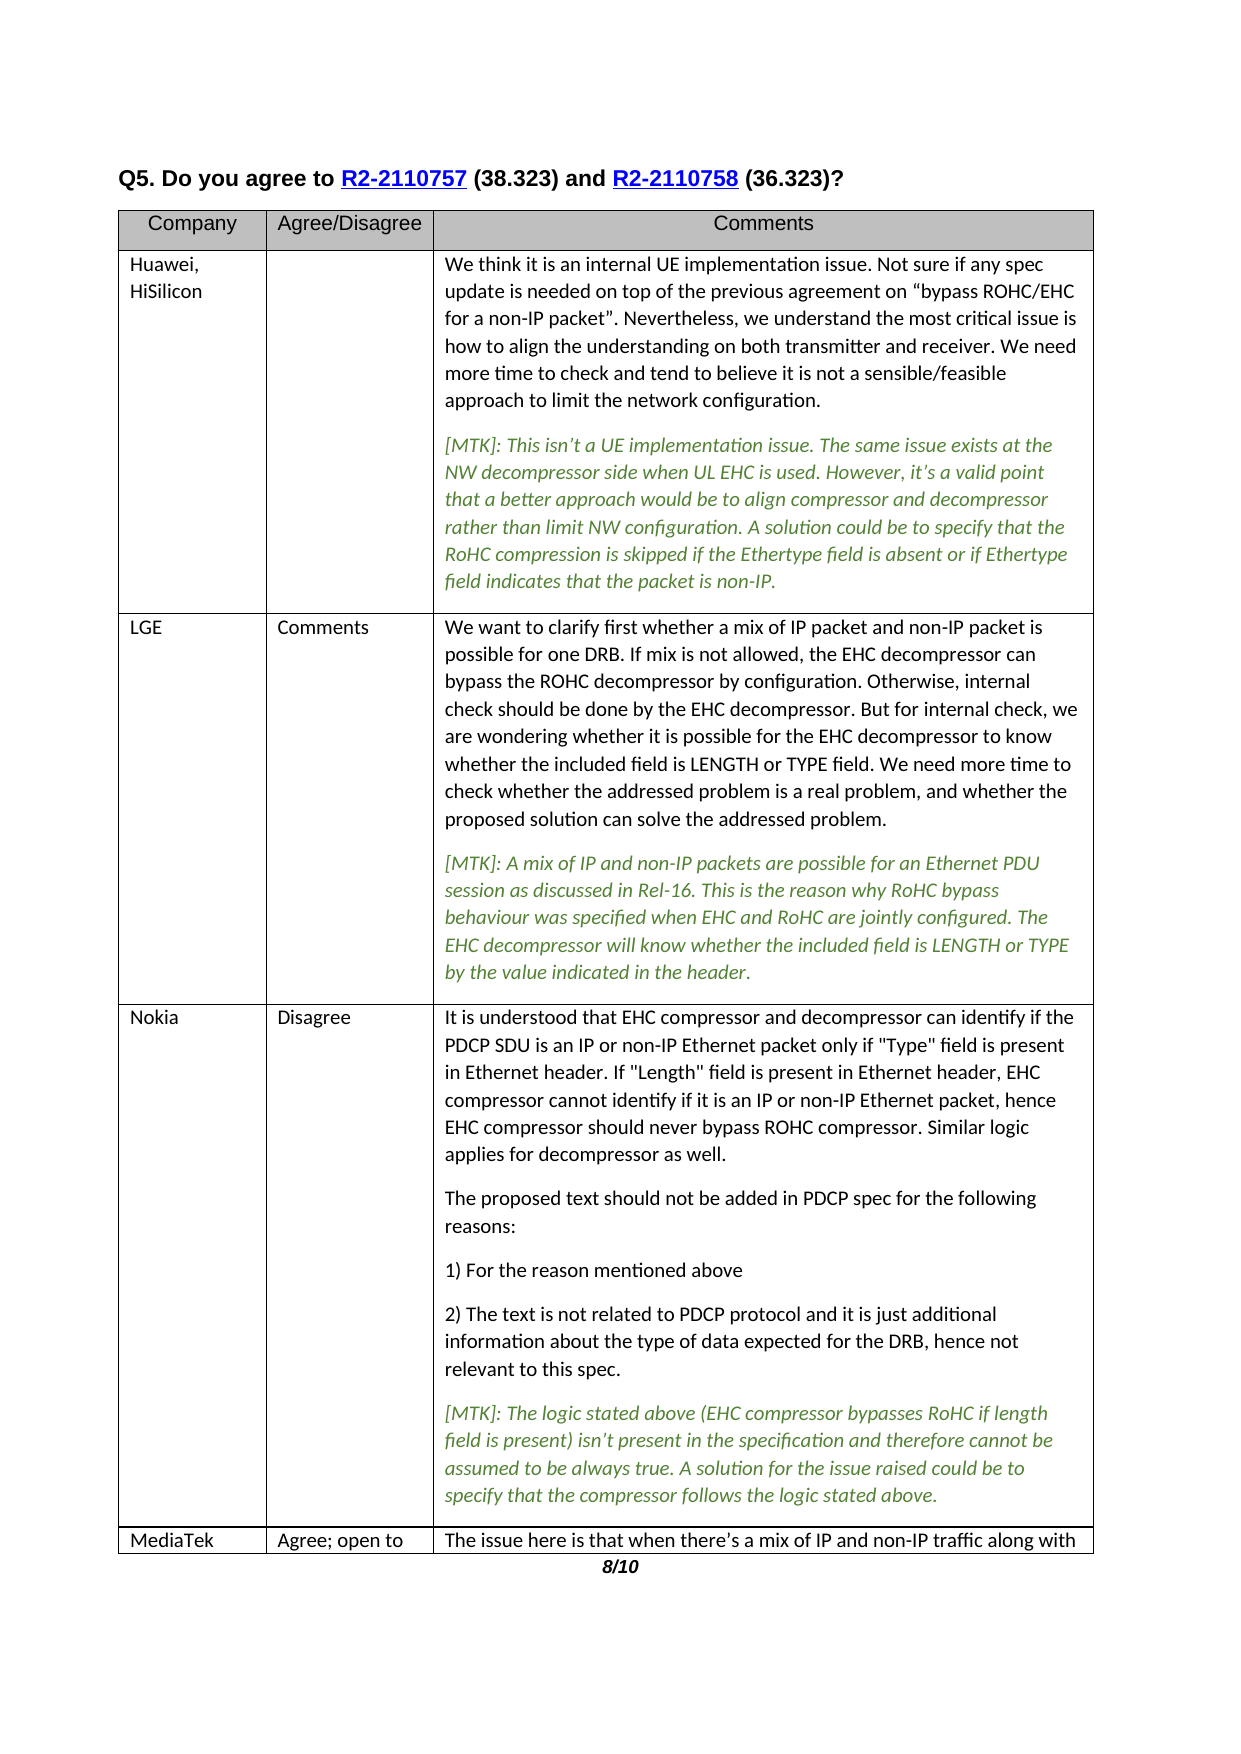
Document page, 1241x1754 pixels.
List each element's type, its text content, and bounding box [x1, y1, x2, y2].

table_cell We think it is an internal UE implementation issue. Not sure if any spec update is needed on top of the previous agreement on “bypass ROHC/EHC for a non-IP packet”. Nevertheless, we understand the most critical issue is how to align the understanding on both transmitter and receiver. We need more time to check and tend to believe it is not a sensible/feasible approach to limit the network configuration. [MTK]: This isn’t a UE implementation issue. The same issue exists at the NW decompressor side when UL EHC is used. However, it’s a valid point that a better approach would be to align compressor and decompressor rather than limit NW configuration. A solution could be to specify that the RoHC compression is skipped if the Ethertype field is absent or if Ethertype field indicates that the packet is non-IP. [434, 251, 1093, 613]
table_cell Disagree [267, 1005, 433, 1526]
table_cell LGE [119, 614, 266, 1003]
table_header Comments [434, 211, 1093, 250]
table_header Agree/Disagree [267, 211, 433, 250]
table_cell It is understood that EHC compressor and decompressor can identify if the PDCP SDU is an IP or non-IP Ethernet packet only if "Type" field is present in Ethernet header. If "Length" field is present in Ethernet header, EHC compressor cannot identify if it is an IP or non-IP Ethernet packet, hence EHC compressor should never bypass ROHC compressor. Similar logic applies for decompressor as well. The proposed text should not be added in PDCP spec for the following reasons: 1) For the reason mentioned above 2) The text is not related to PDCP protocol and it is just additional information about the type of data expected for the DRB, hence not relevant to this spec. [MTK]: The logic stated above (EHC compressor bypasses RoHC if length field is present) isn’t present in the specification and therefore cannot be assumed to be always true. A solution for the issue raised could be to specify that the compressor follows the logic stated above. [434, 1005, 1093, 1526]
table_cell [267, 1528, 433, 1553]
table_cell We want to clarify first whether a mix of IP packet and non-IP packet is possible for one DRB. If mix is not allowed, the EHC decompressor can bypass the ROHC decompressor by configuration. Otherwise, internal check should be done by the EHC decompressor. But for internal check, we are wondering whether it is possible for the EHC decompressor to know whether the included field is LENGTH or TYPE field. We need more time to check whether the addressed problem is a real problem, and whether the proposed solution can solve the addressed problem. [MTK]: A mix of IP and non-IP packets are possible for an Ethernet PDU session as discussed in Rel-16. This is the reason why RoHC bypass behaviour was specified when EHC and RoHC are jointly configured. The EHC decompressor will know whether the included field is LENGTH or TYPE by the value indicated in the header. [434, 614, 1093, 1003]
table_cell [267, 251, 433, 613]
table_cell Comments [267, 614, 433, 1003]
table_cell MediaTek [119, 1528, 266, 1553]
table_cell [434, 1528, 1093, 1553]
table_cell Huawei, HiSilicon [119, 251, 266, 613]
text Q5. Do you agree to R2-2110757 (38.323) and R2-2110758 (36.323)? [118, 165, 1122, 191]
table_header Company [119, 211, 266, 250]
table_cell Nokia [119, 1005, 266, 1526]
